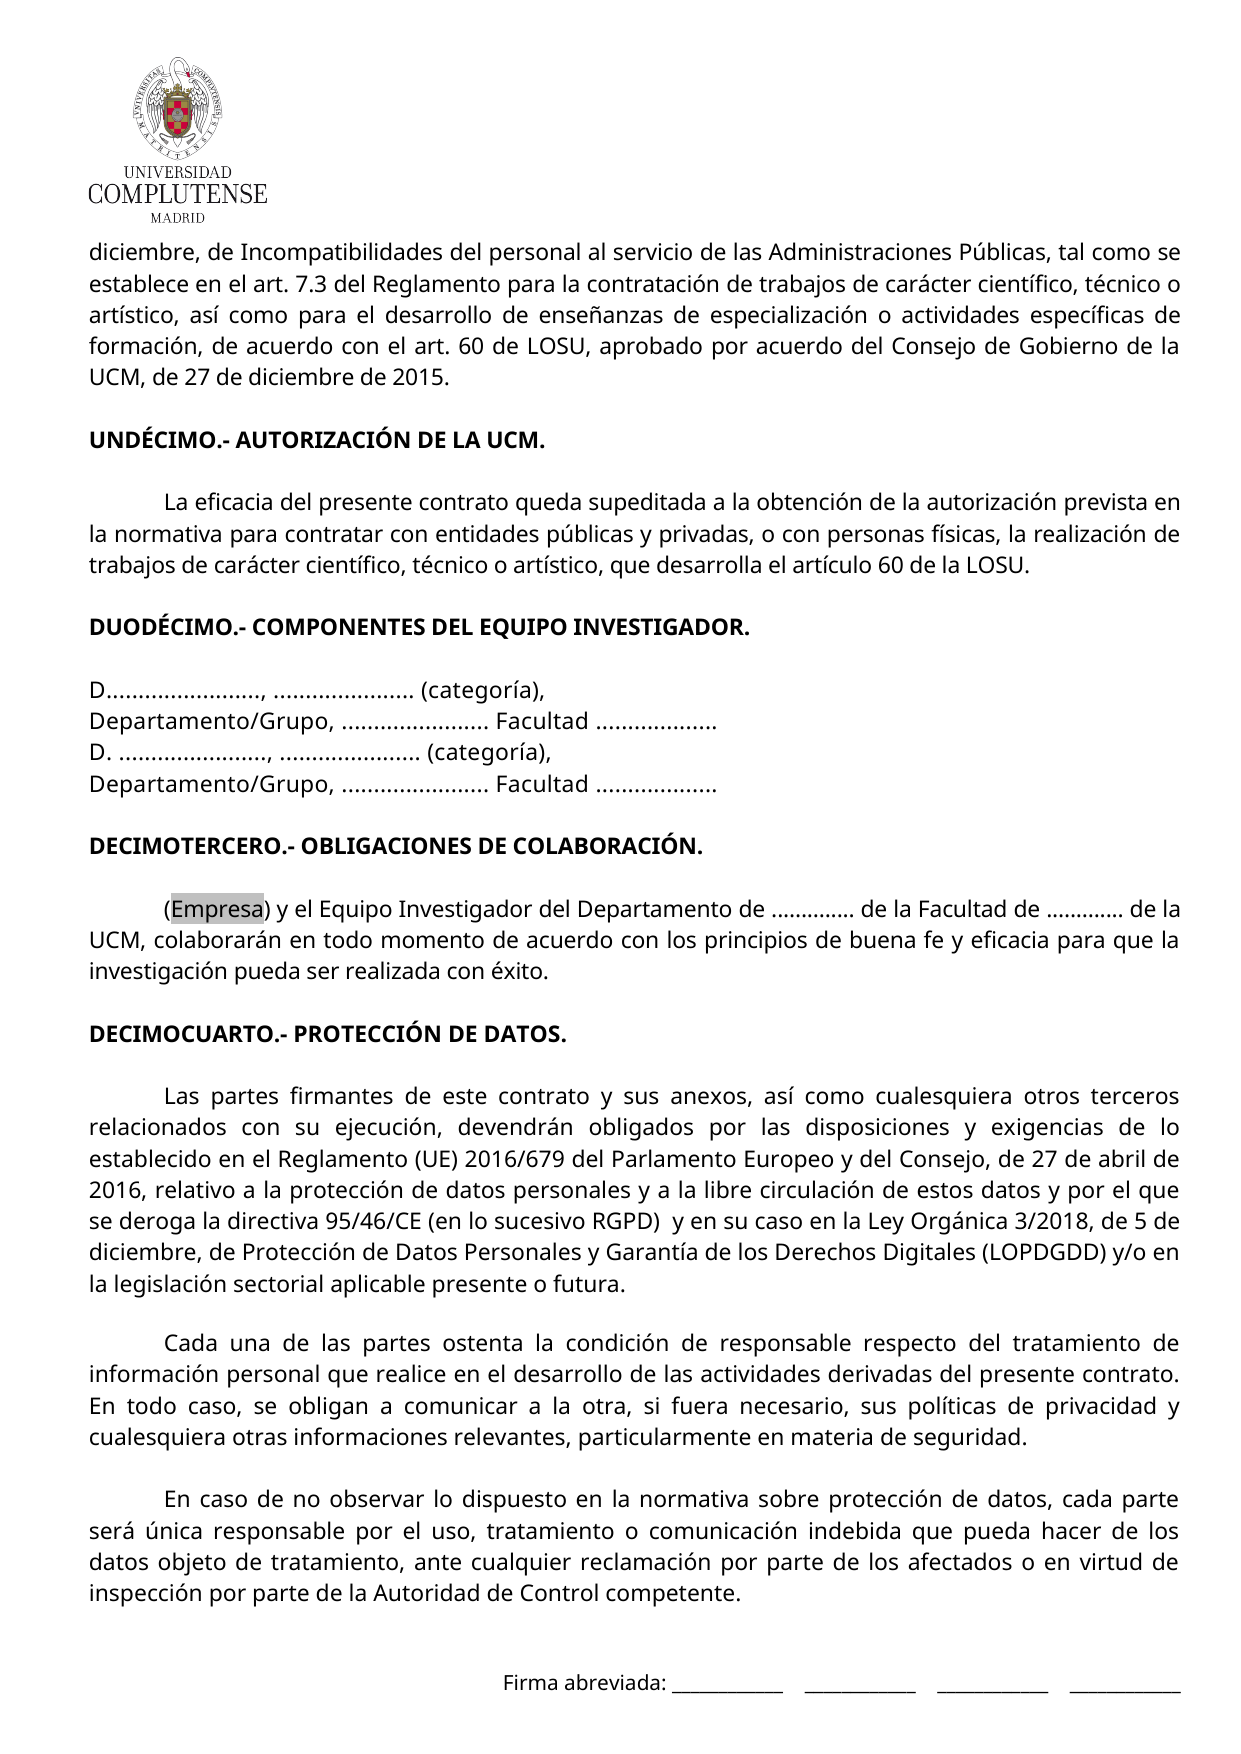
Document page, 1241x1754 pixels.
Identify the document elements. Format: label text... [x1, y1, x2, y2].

text DECIMOTERCERO.- OBLIGACIONES DE COLABORACIÓN. [89, 830, 1181, 861]
text Departamento/Grupo, ....................... Facultad ................... D. ......................., ...................... (categoría), Departamento/Grupo, ....................... Facultad ................... [89, 705, 1181, 799]
text UNDÉCIMO.- AUTORIZACIÓN DE LA UCM. [89, 424, 1181, 455]
text En caso de no observar lo dispuesto en la normativa sobre protección de datos, cada parte será única responsable por el uso, tratamiento o comunicación indebida que pueda hacer de los datos objeto de tratamiento, ante cualquier reclamación por parte de los afectados o en virtud de inspección por parte de la Autoridad de Control competente. [89, 1483, 1181, 1608]
text Cada una de las partes ostenta la condición de responsable respecto del tratamiento de información personal que realice en el desarrollo de las actividades derivadas del presente contrato. En todo caso, se obligan a comunicar a la otra, si fuera necesario, sus políticas de privacidad y cualesquiera otras informaciones relevantes, particularmente en materia de seguridad. [89, 1327, 1181, 1452]
text DECIMOCUARTO.- PROTECCIÓN DE DATOS. [89, 1017, 1181, 1049]
text La eficacia del presente contrato queda supeditada a la obtención de la autorización prevista en la normativa para contratar con entidades públicas y privadas, o con personas físicas, la realización de trabajos de carácter científico, técnico o artístico, que desarrolla el artículo 60 de la LOSU. [89, 486, 1181, 580]
text Las partes firmantes de este contrato y sus anexos, así como cualesquiera otros terceros relacionados con su ejecución, devendrán obligados por las disposiciones y exigencias de lo establecido en el Reglamento (UE) 2016/679 del Parlamento Europeo y del Consejo, de 27 de abril de 2016, relativo a la protección de datos personales y a la libre circulación de estos datos y por el que se deroga la directiva 95/46/CE (en lo sucesivo RGPD) y en su caso en la Ley Orgánica 3/2018, de 5 de diciembre, de Protección de Datos Personales y Garantía de los Derechos Digitales (LOPDGDD) y/o en la legislación sectorial aplicable presente o futura. [89, 1080, 1181, 1299]
text DUODÉCIMO.- COMPONENTES DEL EQUIPO INVESTIGADOR. [89, 611, 1181, 642]
picture [88, 57, 267, 223]
text D........................, ...................... (categoría), [89, 674, 1181, 705]
text (Empresa) y el Equipo Investigador del Departamento de .............. de la Facultad de ............. de la UCM, colaborarán en todo momento de acuerdo con los principios de buena fe y eficacia para que la investigación pueda ser realizada con éxito. [89, 892, 1181, 986]
